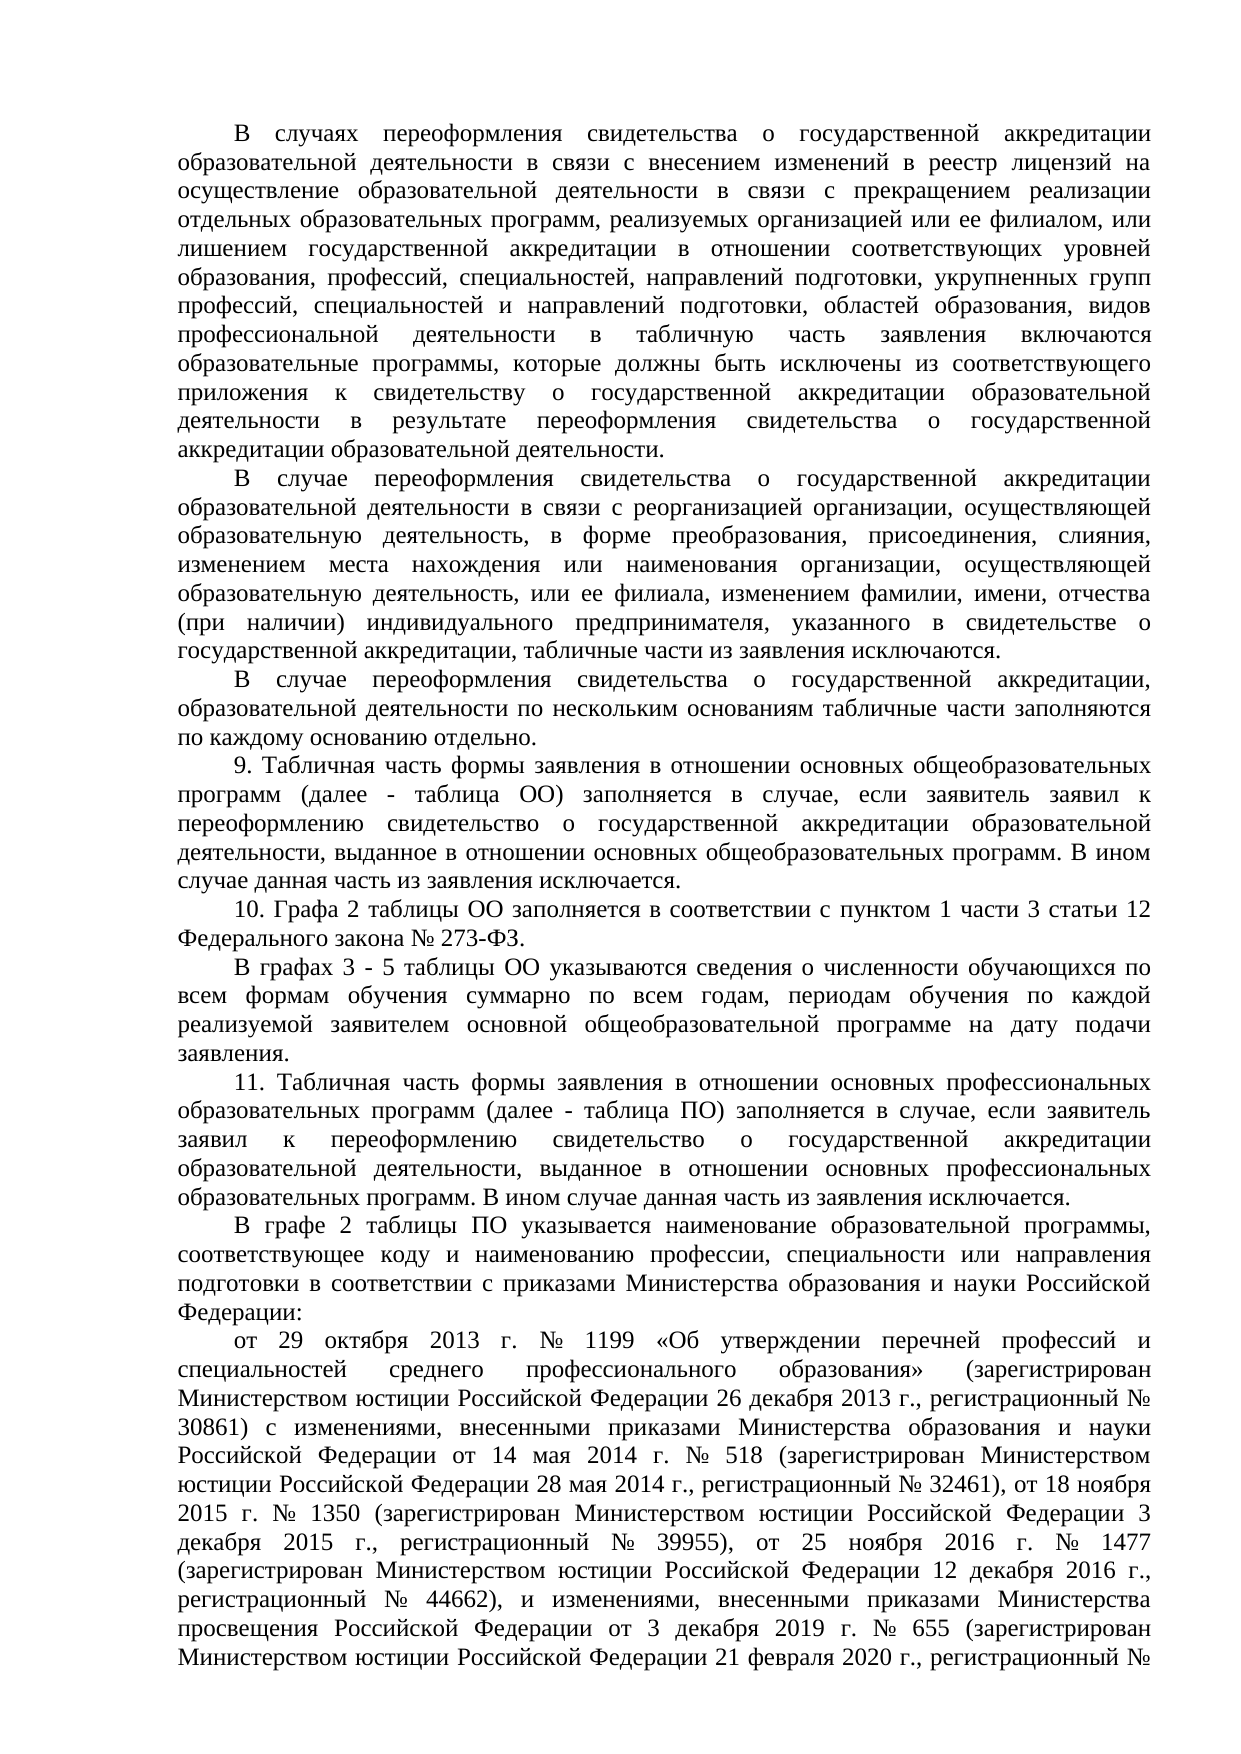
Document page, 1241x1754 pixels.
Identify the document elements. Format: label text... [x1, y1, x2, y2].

text В графе 2 таблицы ПО указывается наименование образовательной программы, соответствующее коду и наименованию профессии, специальности или направления подготовки в соответствии с приказами Министерства образования и науки Российской Федерации: [177, 1211, 1152, 1326]
text 11. Табличная часть формы заявления в отношении основных профессиональных образовательных программ (далее - таблица ПО) заполняется в случае, если заявитель заявил к переоформлению свидетельство о государственной аккредитации образовательной деятельности, выданное в отношении основных профессиональных образовательных программ. В ином случае данная часть из заявления исключается. [177, 1067, 1152, 1211]
text В случаях переоформления свидетельства о государственной аккредитации образовательной деятельности в связи с внесением изменений в реестр лицензий на осуществление образовательной деятельности в связи с прекращением реализации отдельных образовательных программ, реализуемых организацией или ее филиалом, или лишением государственной аккредитации в отношении соответствующих уровней образования, профессий, специальностей, направлений подготовки, укрупненных групп профессий, специальностей и направлений подготовки, областей образования, видов профессиональной деятельности в табличную часть заявления включаются образовательные программы, которые должны быть исключены из соответствующего приложения к свидетельству о государственной аккредитации образовательной деятельности в результате переоформления свидетельства о государственной аккредитации образовательной деятельности. [177, 118, 1152, 463]
text 10. Графа 2 таблицы ОО заполняется в соответствии с пунктом 1 части 3 статьи 12 Федерального закона № 273-ФЗ. [177, 894, 1152, 952]
text В случае переоформления свидетельства о государственной аккредитации образовательной деятельности в связи с реорганизацией организации, осуществляющей образовательную деятельность, в форме преобразования, присоединения, слияния, изменением места нахождения или наименования организации, осуществляющей образовательную деятельность, или ее филиала, изменением фамилии, имени, отчества (при наличии) индивидуального предпринимателя, указанного в свидетельстве о государственной аккредитации, табличные части из заявления исключаются. [177, 463, 1152, 664]
text В случае переоформления свидетельства о государственной аккредитации, образовательной деятельности по нескольким основаниям табличные части заполняются по каждому основанию отдельно. [177, 664, 1152, 751]
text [177, 1326, 1152, 1671]
text В графах 3 - 5 таблицы ОО указываются сведения о численности обучающихся по всем формам обучения суммарно по всем годам, периодам обучения по каждой реализуемой заявителем основной общеобразовательной программе на дату подачи заявления. [177, 952, 1152, 1067]
text 9. Табличная часть формы заявления в отношении основных общеобразовательных программ (далее - таблица ОО) заполняется в случае, если заявитель заявил к переоформлению свидетельство о государственной аккредитации образовательной деятельности, выданное в отношении основных общеобразовательных программ. В ином случае данная часть из заявления исключается. [177, 751, 1152, 894]
